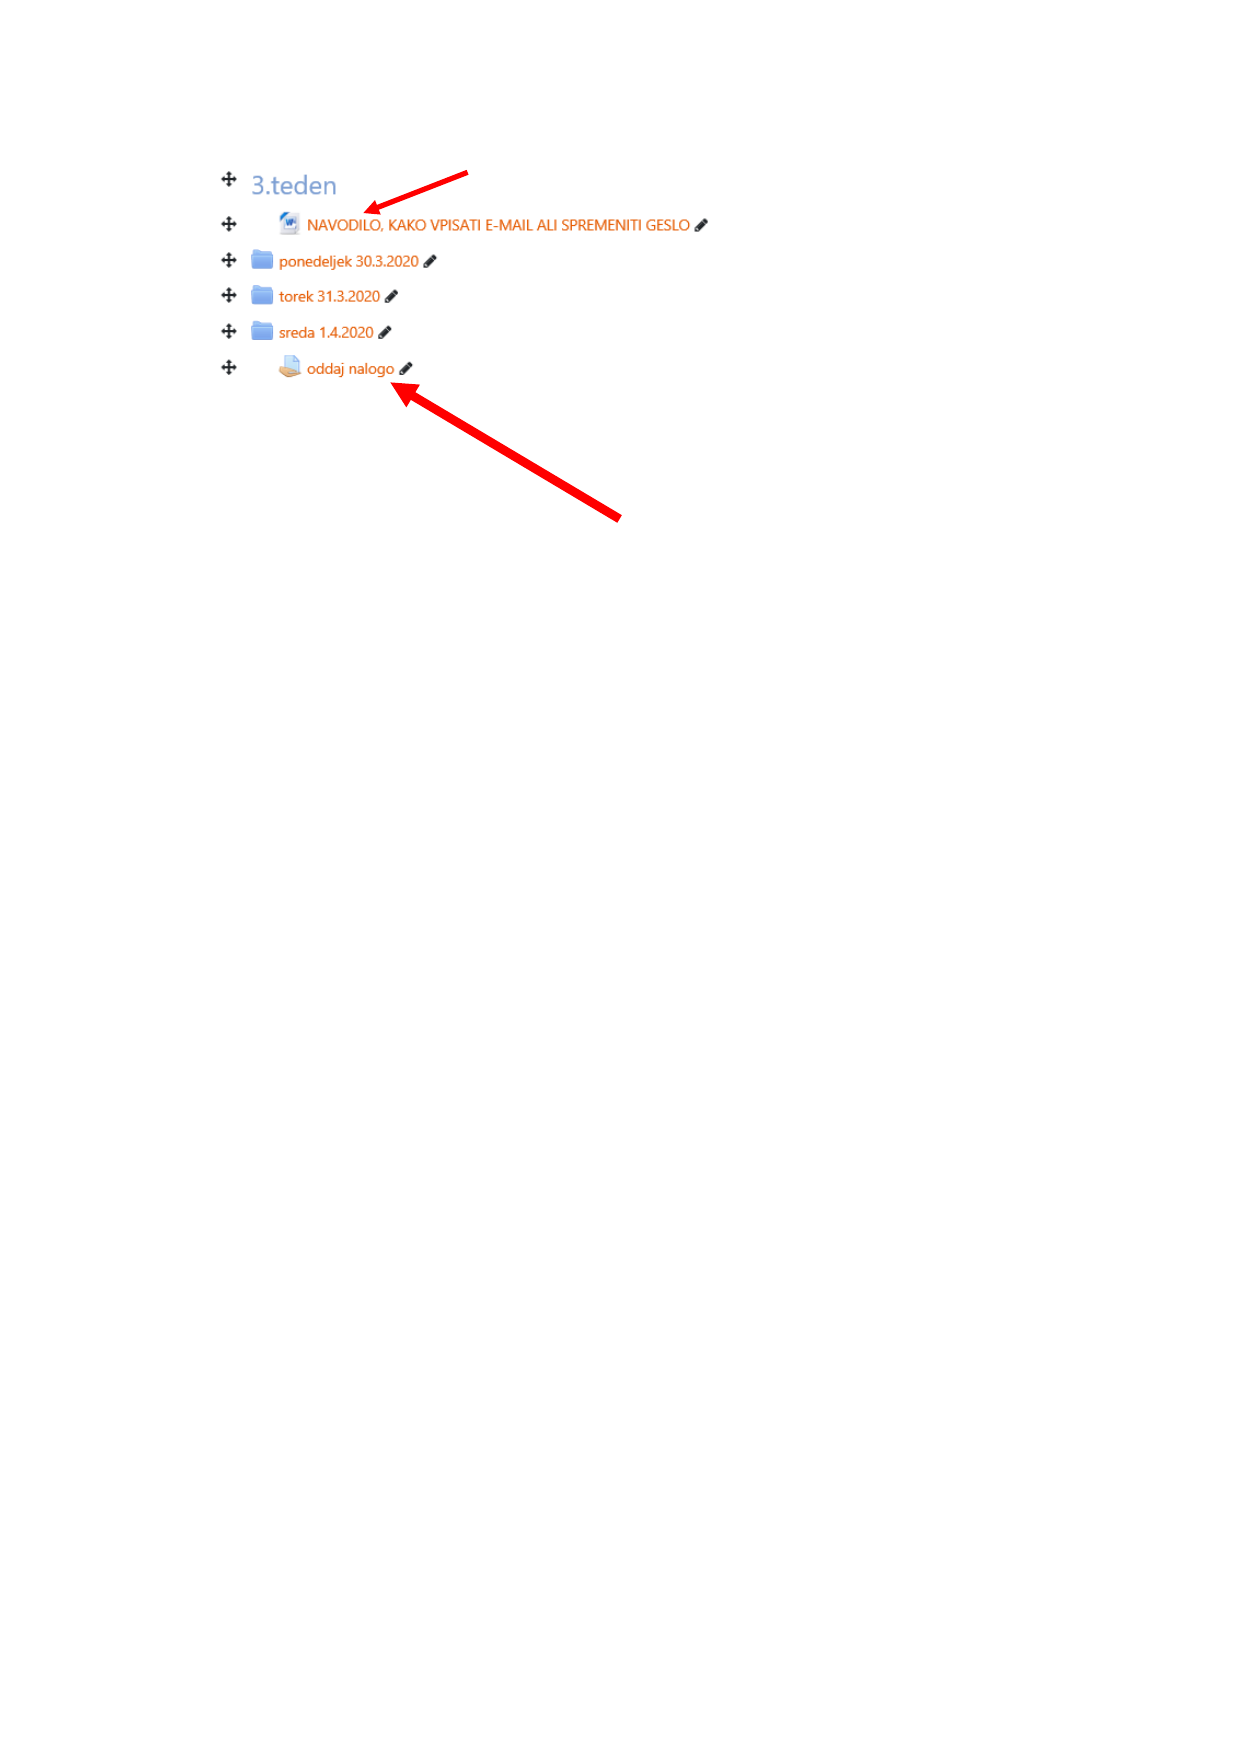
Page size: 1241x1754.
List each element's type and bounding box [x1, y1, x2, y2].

picture [177, 147, 771, 436]
